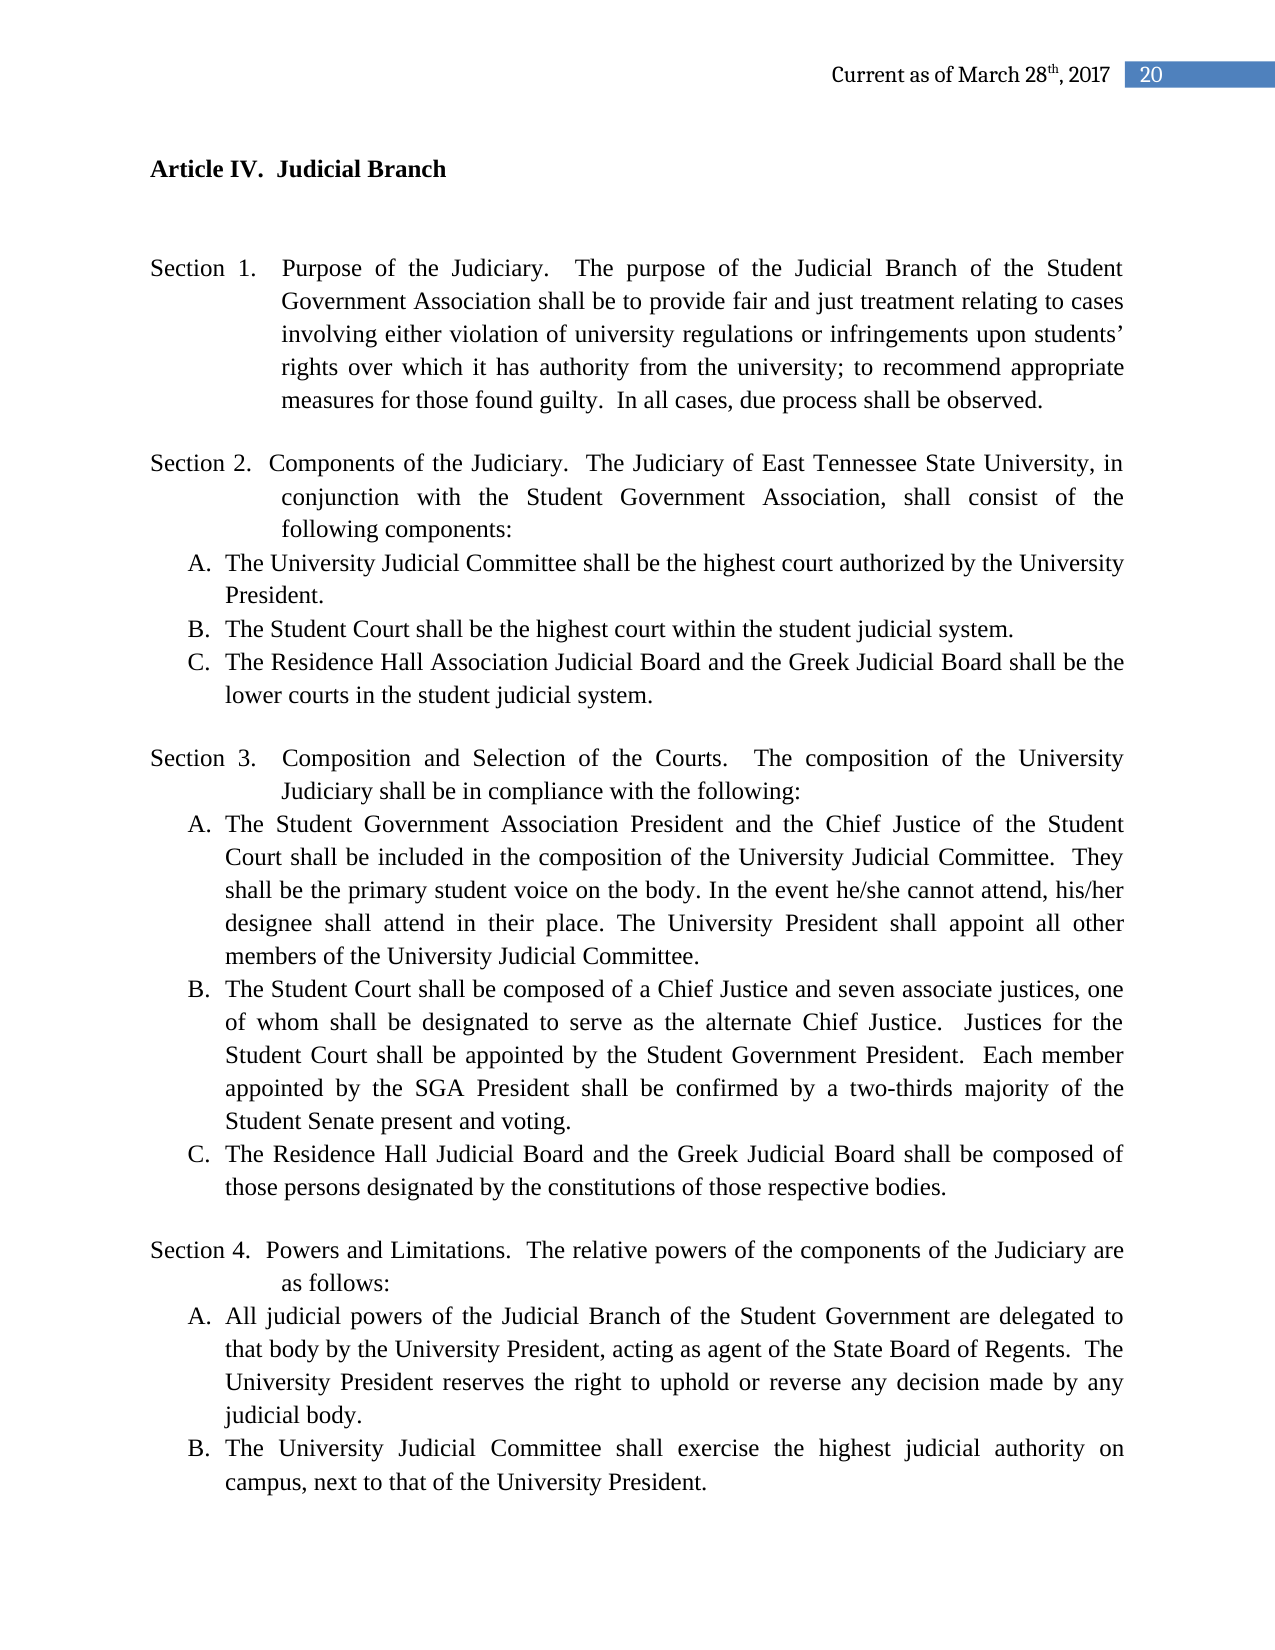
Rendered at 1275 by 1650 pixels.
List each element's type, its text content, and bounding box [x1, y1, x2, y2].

text Article IV. Judicial Branch [150, 154, 1125, 183]
list The Residence Hall Judicial Board and the Greek Judicial Board shall be composed of those persons designated by the constitutions of those respective bodies. [187, 1139, 1125, 1201]
text Section 1. Purpose of the Judiciary. The purpose of the Judicial Branch of the Student Government Association shall be to provide fair and just treatment relating to cases involving either violation of university regulations or infringements upon students’ rights over which it has authority from the university; to recommend appropriate measures for those found guilty. In all cases, due process shall be observed. [150, 253, 1125, 414]
text Section 3. Composition and Selection of the Courts. The composition of the University Judiciary shall be in compliance with the following: [150, 743, 1125, 805]
list The University Judicial Committee shall be the highest court authorized by the University President. [187, 548, 1125, 609]
list The Student Court shall be the highest court within the student judicial system. [187, 614, 1125, 642]
list The University Judicial Committee shall exercise the highest judicial authority on campus, next to that of the University President. [187, 1433, 1125, 1495]
text Section 4. Powers and Limitations. The relative powers of the components of the Judiciary are as follows: [150, 1235, 1125, 1297]
list The Student Government Association President and the Chief Justice of the Student Court shall be included in the composition of the University Judicial Committee. They shall be the primary student voice on the body. In the event he/she cannot attend, his/her designee shall attend in their place. The University President shall appoint all other members of the University Judicial Committee. [187, 809, 1125, 970]
list All judicial powers of the Judicial Branch of the Student Government are delegated to that body by the University President, acting as agent of the State Board of Regents. The University President reserves the right to uphold or reverse any decision made by any judicial body. [187, 1301, 1125, 1429]
list The Residence Hall Association Judicial Board and the Greek Judicial Board shall be the lower courts in the student judicial system. [187, 647, 1125, 708]
list The Student Court shall be composed of a Chief Justice and seven associate justices, one of whom shall be designated to serve as the alternate Chief Justice. Justices for the Student Court shall be appointed by the Student Government President. Each member appointed by the SGA President shall be confirmed by a two-thirds majority of the Student Senate present and voting. [187, 974, 1125, 1135]
text Section 2. Components of the Judiciary. The Judiciary of East Tennessee State University, in conjunction with the Student Government Association, shall consist of the following components: [150, 448, 1125, 543]
